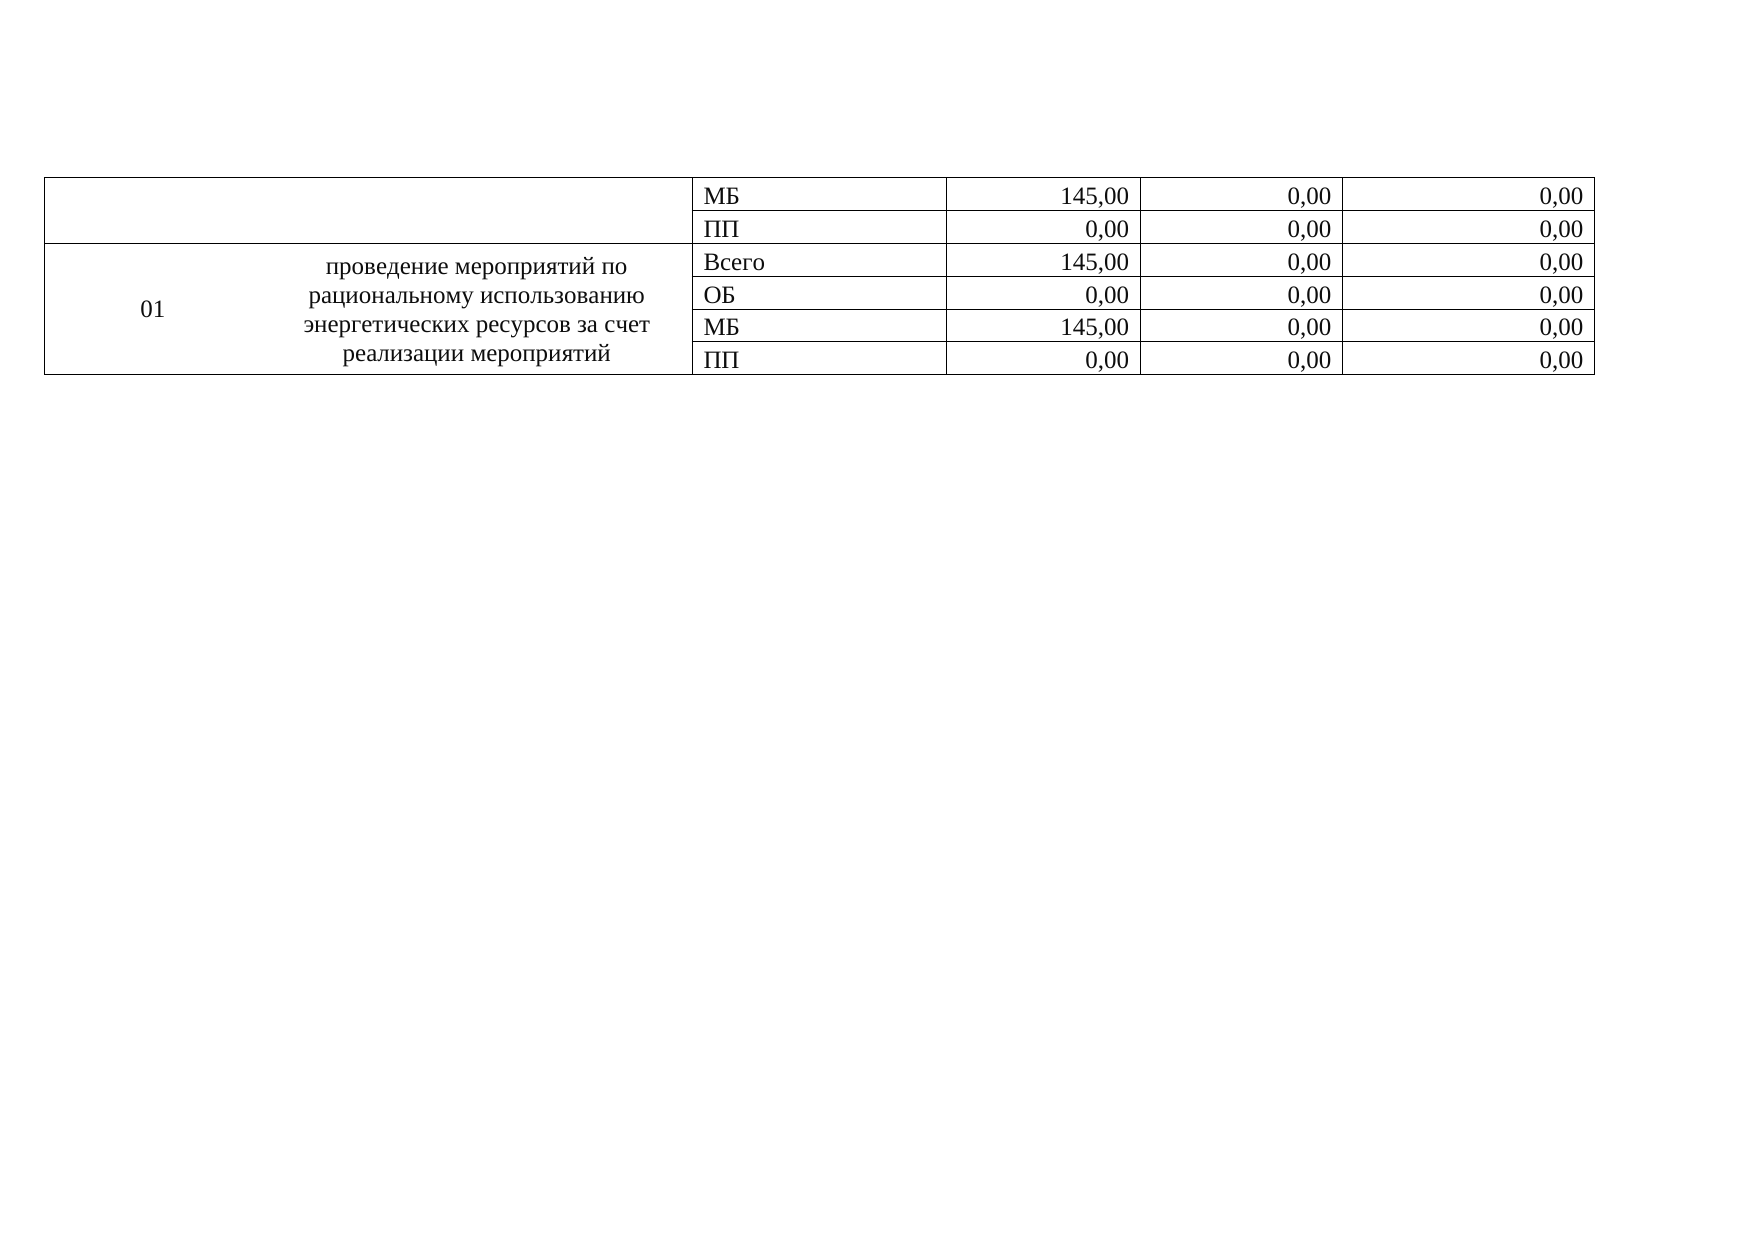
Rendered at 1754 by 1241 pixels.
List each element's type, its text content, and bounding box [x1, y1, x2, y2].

table_cell 0,00 [1141, 342, 1342, 374]
table_cell ПП [693, 211, 946, 243]
table_cell МБ [693, 178, 946, 210]
table_cell 0,00 [1141, 310, 1342, 341]
table_cell 01 [45, 244, 261, 374]
table_cell 0,00 [947, 211, 1140, 243]
table_cell 0,00 [1141, 244, 1342, 276]
table_cell 0,00 [1343, 310, 1594, 341]
table_cell МБ [693, 310, 946, 341]
table_cell 0,00 [1343, 178, 1594, 210]
table_cell 0,00 [1343, 244, 1594, 276]
table_cell ОБ [693, 277, 946, 308]
table_cell 0,00 [1343, 211, 1594, 243]
table_cell 0,00 [1141, 277, 1342, 308]
table_cell 0,00 [1343, 277, 1594, 308]
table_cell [261, 244, 692, 374]
table_cell 0,00 [947, 342, 1140, 374]
table_cell 0,00 [1141, 178, 1342, 210]
table_cell 145,00 [947, 178, 1140, 210]
table_cell ПП [693, 342, 946, 374]
table_cell 145,00 [947, 310, 1140, 341]
table_cell 0,00 [1141, 211, 1342, 243]
table_cell 0,00 [1343, 342, 1594, 374]
table_cell 0,00 [947, 277, 1140, 308]
table_cell Всего [693, 244, 946, 276]
table_cell 145,00 [947, 244, 1140, 276]
